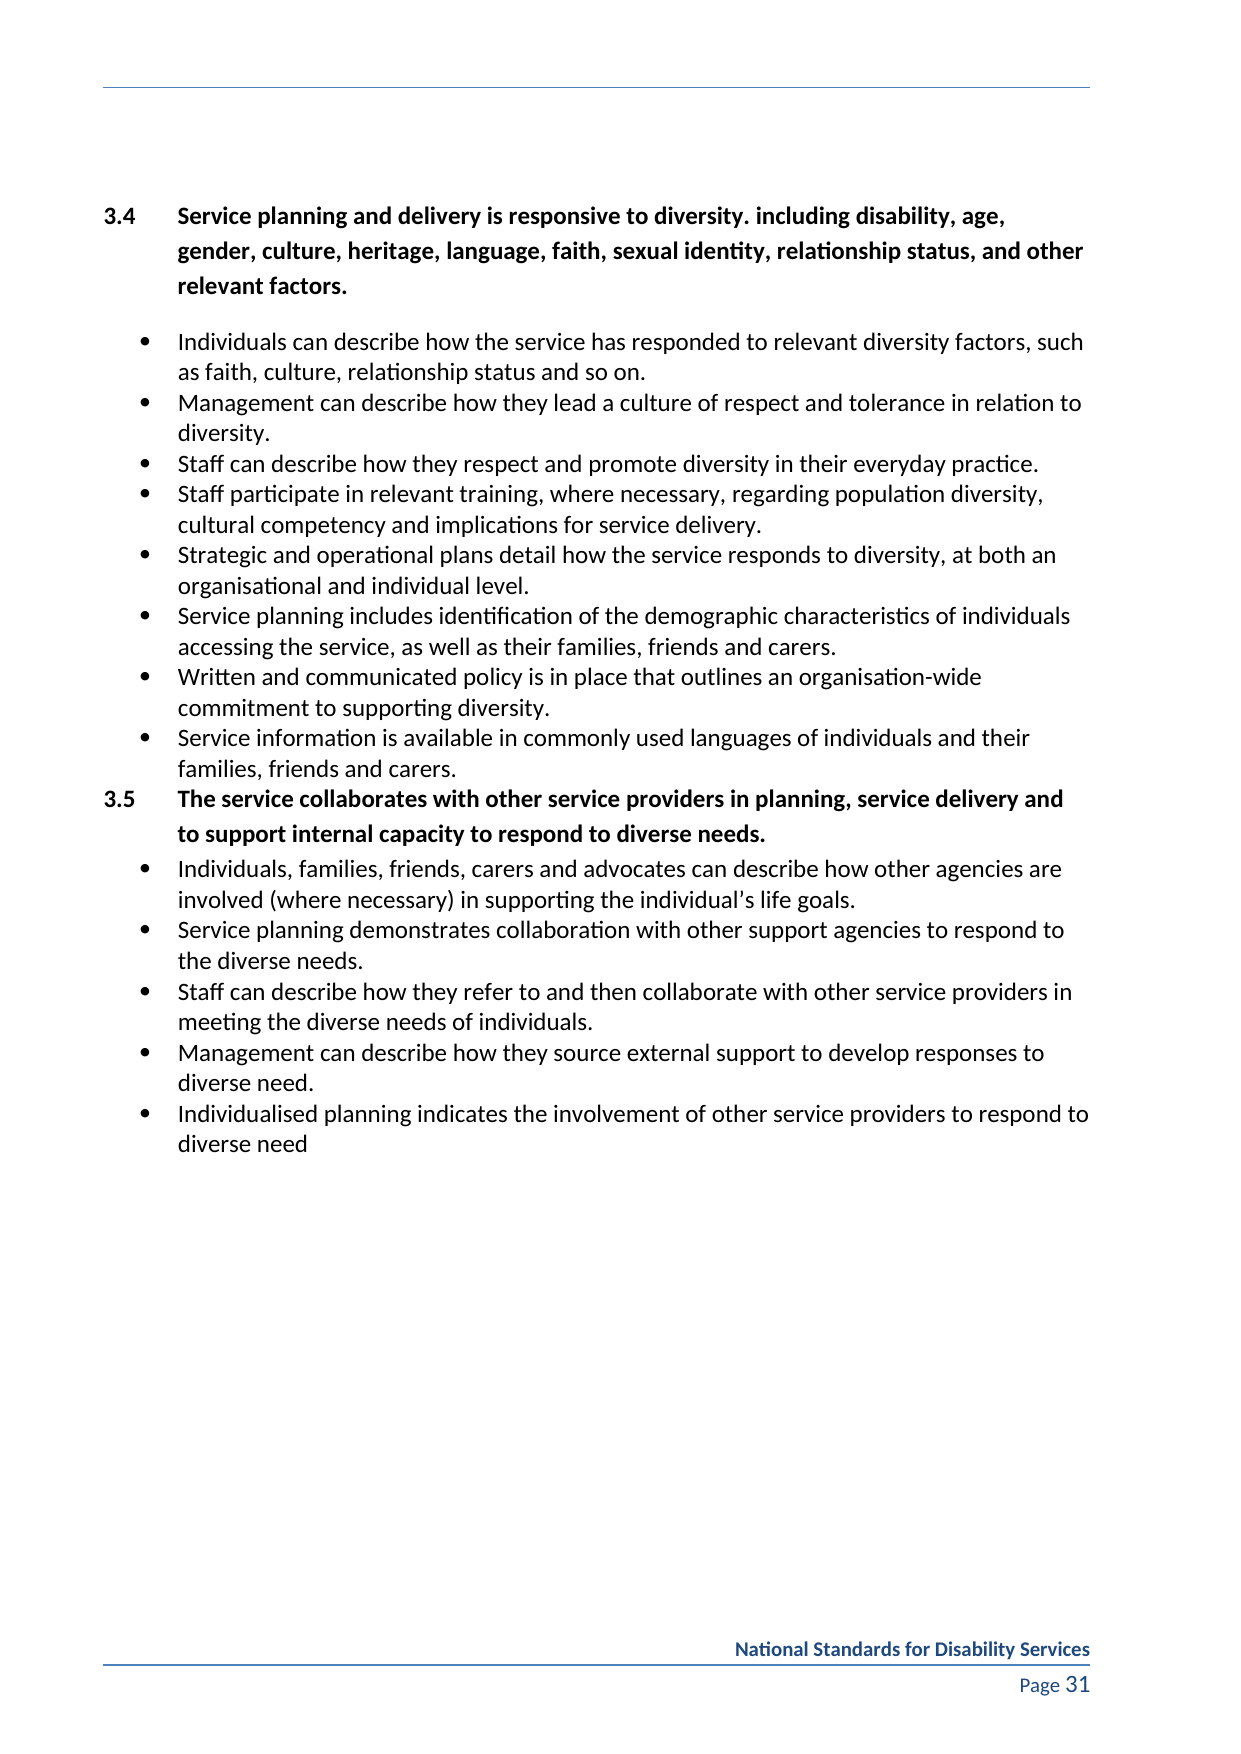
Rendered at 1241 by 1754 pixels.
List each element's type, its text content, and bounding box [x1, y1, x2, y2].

list Written and communicated policy is in place that outlines an organisation-wide commitment to supporting diversity. [141, 662, 1090, 723]
list Service planning includes identification of the demographic characteristics of individuals accessing the service, as well as their families, friends and carers. [141, 601, 1090, 662]
list Staff can describe how they respect and promote diversity in their everyday practice. [141, 448, 1090, 478]
list Individuals, families, friends, carers and advocates can describe how other agencies are involved (where necessary) in supporting the individual’s life goals. [141, 854, 1090, 915]
list Staff participate in relevant training, where necessary, regarding population diversity, cultural competency and implications for service delivery. [141, 478, 1090, 539]
text 3.5 The service collaborates with other service providers in planning, service delivery and to support internal capacity to respond to diverse needs. [103, 784, 1090, 849]
list Strategic and operational plans detail how the service responds to diversity, at both an organisational and individual level. [141, 539, 1090, 601]
list Individualised planning indicates the involvement of other service providers to respond to diverse need [141, 1098, 1090, 1159]
list Service planning demonstrates collaboration with other support agencies to respond to the diverse needs. [141, 915, 1090, 976]
list Service information is available in commonly used languages of individuals and their families, friends and carers. [141, 723, 1090, 784]
list Staff can describe how they refer to and then collaborate with other service providers in meeting the diverse needs of individuals. [141, 976, 1090, 1037]
list 3.4 Service planning and delivery is responsive to diversity. including disability, age, gender, culture, heritage, language, faith, sexual identity, relationship status, and other relevant factors. [103, 200, 1090, 301]
list Management can describe how they source external support to develop responses to diverse need. [141, 1037, 1090, 1098]
list Individuals can describe how the service has responded to relevant diversity factors, such as faith, culture, relationship status and so on. [141, 326, 1090, 387]
list Management can describe how they lead a culture of respect and tolerance in relation to diversity. [141, 387, 1090, 448]
